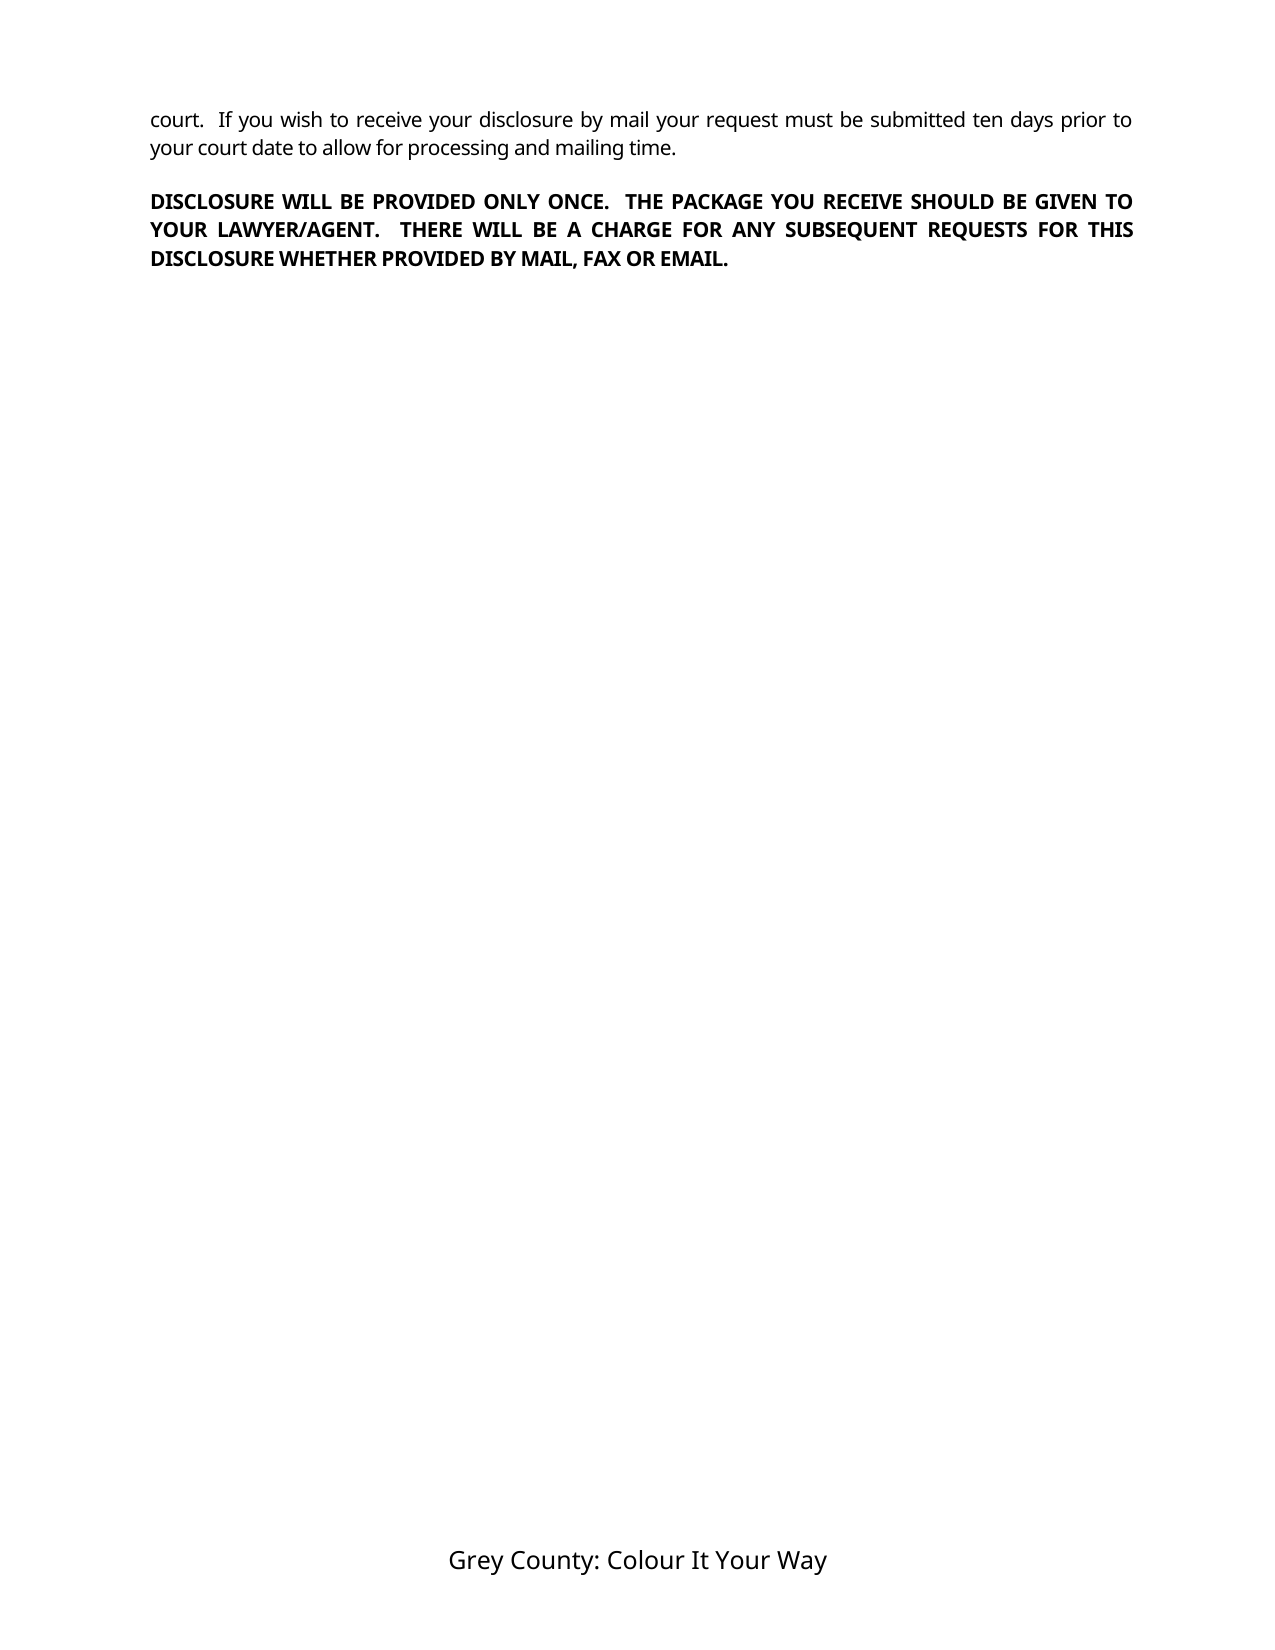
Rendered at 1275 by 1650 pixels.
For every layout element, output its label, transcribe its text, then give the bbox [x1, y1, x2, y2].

text DISCLOSURE WILL BE PROVIDED ONLY ONCE. THE PACKAGE YOU RECEIVE SHOULD BE GIVEN TO YOUR LAWYER/AGENT. THERE WILL BE A CHARGE FOR ANY SUBSEQUENT REQUESTS FOR THIS DISCLOSURE WHETHER PROVIDED BY MAIL, FAX OR EMAIL. [150, 187, 1134, 272]
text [150, 105, 1134, 162]
